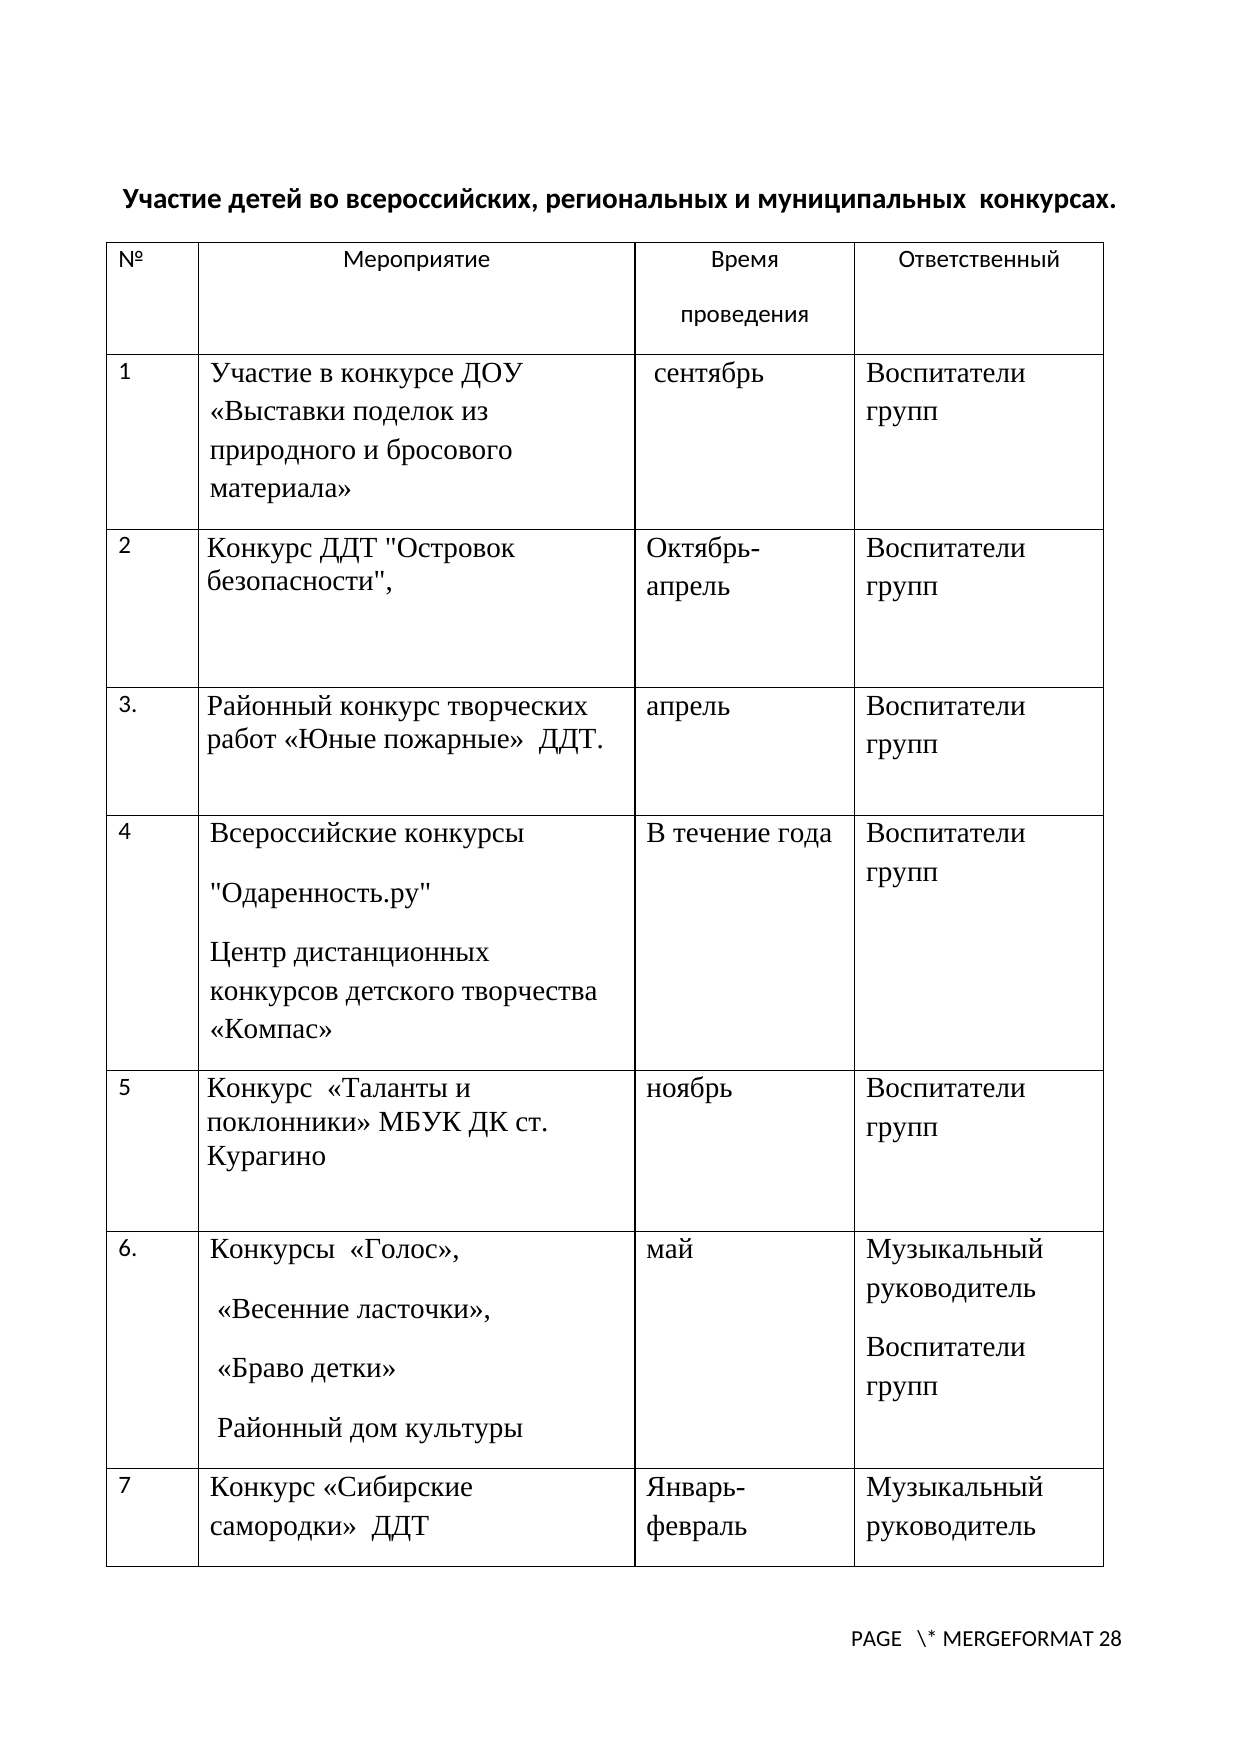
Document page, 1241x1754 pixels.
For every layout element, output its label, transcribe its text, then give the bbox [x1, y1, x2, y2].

table_cell Январь-февраль [636, 1469, 854, 1566]
table_cell Воспитатели групп [855, 688, 1103, 814]
table_cell Конкурс ДДТ "Островок безопасности", [199, 530, 634, 687]
table_cell Воспитатели групп [855, 530, 1103, 687]
table_cell Воспитатели групп [855, 816, 1103, 1069]
table_cell Участие в конкурсе ДОУ «Выставки поделок из природного и бросового материала» [199, 355, 634, 529]
table_cell В течение года [636, 816, 854, 1069]
table_cell май [636, 1232, 854, 1468]
table_cell Районный конкурс творческих работ «Юные пожарные» ДДТ. [199, 688, 634, 814]
table_header № [107, 243, 198, 354]
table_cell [855, 1469, 1103, 1566]
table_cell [855, 1232, 1103, 1468]
table_cell Октябрь- апрель [636, 530, 854, 687]
table_cell Конкурсы «Голос», «Весенние ласточки», «Браво детки» Районный дом культуры [199, 1232, 634, 1468]
table_cell Воспитатели групп [855, 1071, 1103, 1231]
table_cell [199, 1469, 634, 1566]
table_header Мероприятие [199, 243, 634, 354]
table_cell 2 [107, 530, 198, 687]
table_cell апрель [636, 688, 854, 814]
table_cell 7 [107, 1469, 198, 1566]
table_cell 3. [107, 688, 198, 814]
table_header Время проведения [636, 243, 854, 354]
table_cell 1 [107, 355, 198, 529]
table_header Ответственный [855, 243, 1103, 354]
table_cell ноябрь [636, 1071, 854, 1231]
table_cell Воспитатели групп [855, 355, 1103, 529]
table_cell 4 [107, 816, 198, 1069]
table_cell Конкурс «Таланты и поклонники» МБУК ДК ст. Курагино [199, 1071, 634, 1231]
text Участие детей во всероссийских, региональных и муниципальных конкурсах. [118, 180, 1122, 216]
table_cell 5 [107, 1071, 198, 1231]
table_cell сентябрь [636, 355, 854, 529]
table_cell Всероссийские конкурсы "Одаренность.ру" Центр дистанционных конкурсов детского творчества «Компас» [199, 816, 634, 1069]
table_cell 6. [107, 1232, 198, 1468]
